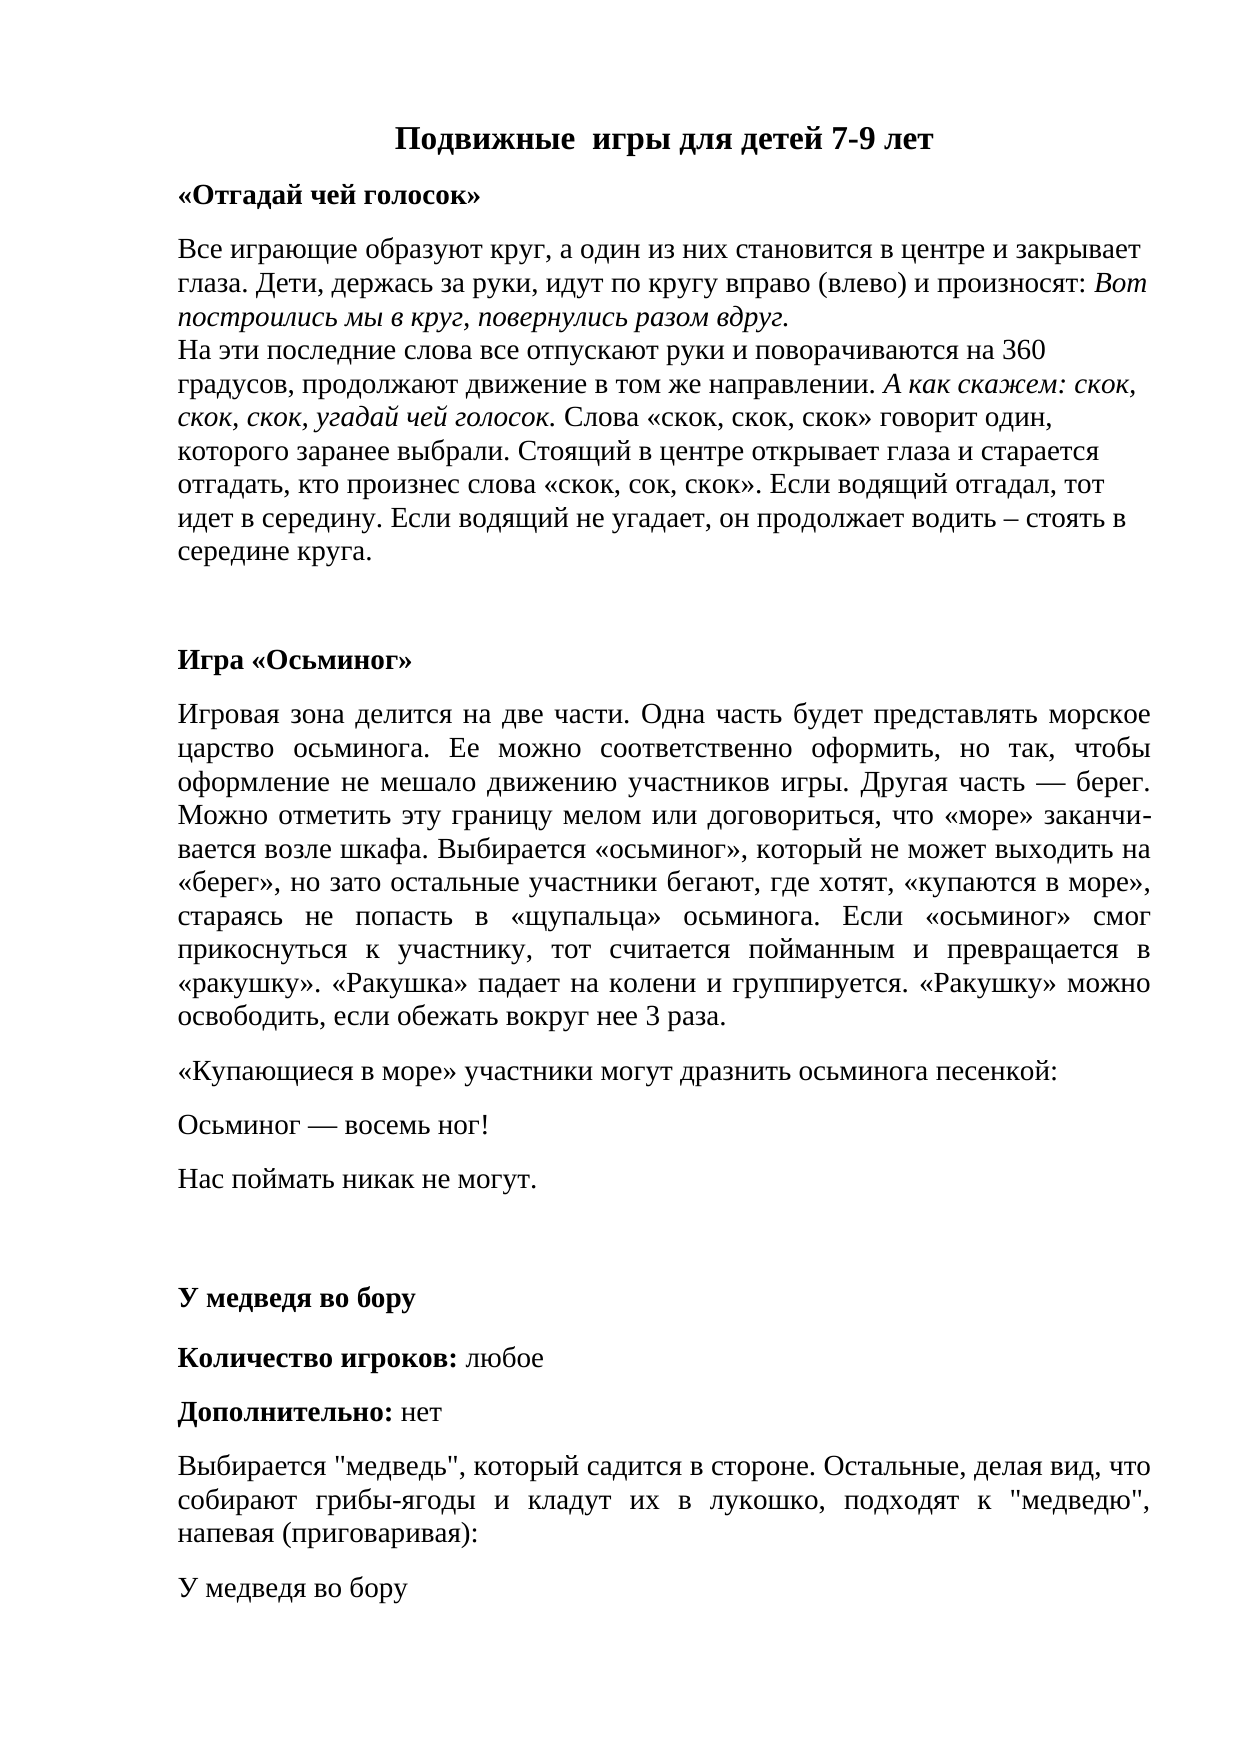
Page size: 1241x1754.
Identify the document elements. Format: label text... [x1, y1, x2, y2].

text Количество игроков: любое [177, 1340, 1152, 1373]
text У медведя во бору [177, 1280, 1152, 1314]
text Игра «Осьминог» [177, 642, 1152, 676]
text Дополнительно: нет [177, 1394, 1152, 1428]
text Выбирается "медведь", который садится в стороне. Остальные, делая вид, что собирают грибы-ягоды и кладут их в лукошко, подходят к "медведю", напевая (приговаривая): [177, 1448, 1152, 1549]
text Осьминог — восемь ног! [177, 1107, 1152, 1141]
text Нас поймать никак не могут. [177, 1162, 1152, 1195]
text У медведя во бору [177, 1570, 1152, 1603]
text Все играющие образуют круг, а один из них становится в центре и закрывает глаза. Дети, держась за руки, идут по кругу вправо (влево) и произносят: Вот построились мы в круг, повернулись разом вдруг. На эти последние слова все отпускают руки и поворачиваются на 360 градусов, продолжают движение в том же направлении. А как скажем: скок, скок, скок, угадай чей голосок. Слова «скок, скок, скок» говорит один, которого заранее выбрали. Стоящий в центре открывает глаза и старается отгадать, кто произнес слова «скок, сок, скок». Если водящий отгадал, тот идет в середину. Если водящий не угадает, он продолжает водить – стоять в середине круга. [177, 232, 1152, 567]
text «Купающиеся в море» участники могут дразнить осьминога песенкой: [177, 1053, 1152, 1086]
text Подвижные игры для детей 7-9 лет [177, 118, 1152, 156]
text Игровая зона делится на две части. Одна часть будет представлять морское царство осьминога. Ее можно соответственно оформить, но так, чтобы оформление не мешало движению участников игры. Другая часть — берег. Можно отметить эту границу мелом или договориться, что «море» заканчивается возле шкафа. Выбирается «осьминог», который не может выходить на «берег», но зато остальные участники бегают, где хотят, «купаются в море», стараясь не попасть в «щупальца» осьминога. Если «осьминог» смог прикоснуться к участнику, тот считается пойманным и превращается в «ракушку». «Ракушка» падает на колени и группируется. «Ракушку» можно освободить, если обежать вокруг нее 3 раза. [177, 697, 1152, 1032]
text «Отгадай чей голосок» [177, 177, 1152, 211]
